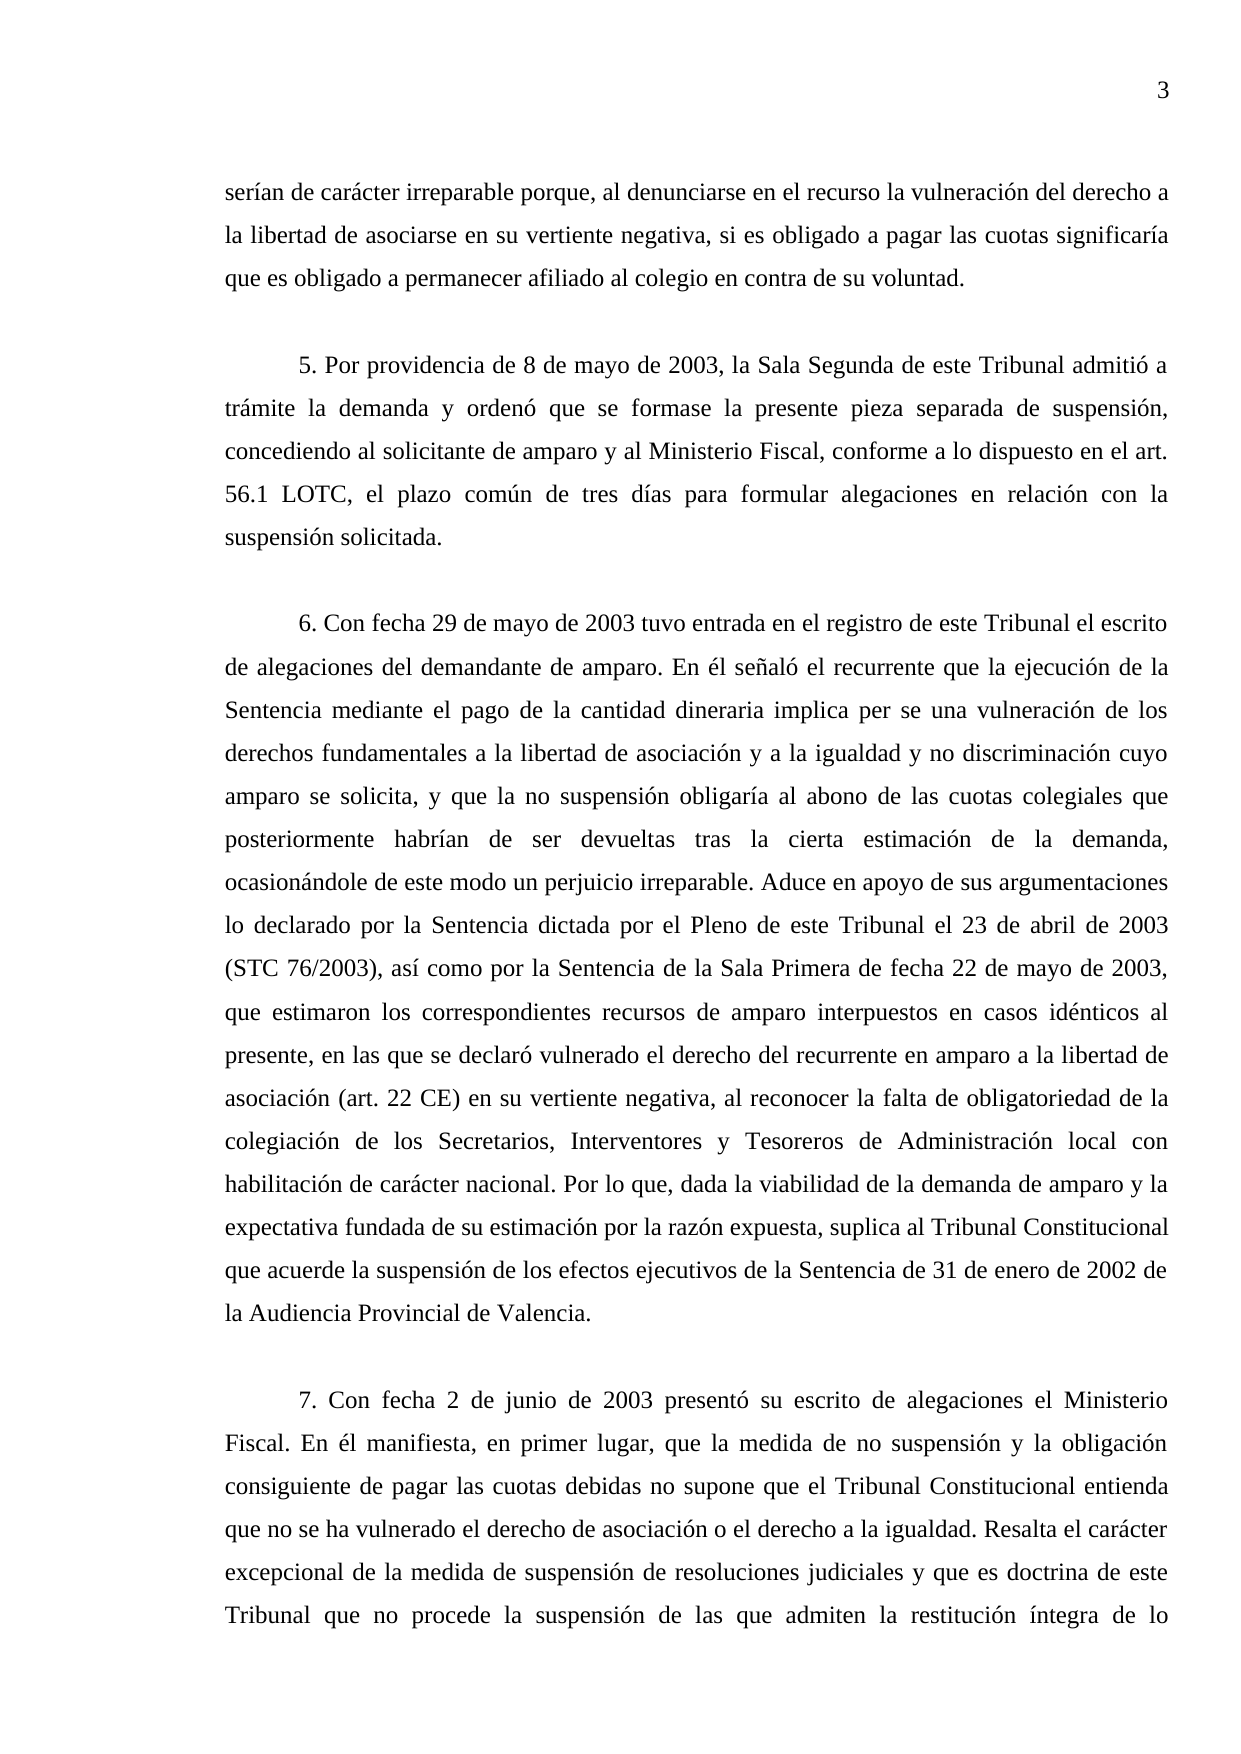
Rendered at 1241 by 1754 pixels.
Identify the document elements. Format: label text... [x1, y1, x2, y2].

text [224, 1385, 1169, 1629]
text 5. Por providencia de 8 de mayo de 2003, la Sala Segunda de este Tribunal admitió a trámite la demanda y ordenó que se formase la presente pieza separada de suspensión, concediendo al solicitante de amparo y al Ministerio Fiscal, conforme a lo dispuesto en el art. 56.1 LOTC, el plazo común de tres días para formular alegaciones en relación con la suspensión solicitada. [224, 350, 1169, 551]
text 6. Con fecha 29 de mayo de 2003 tuvo entrada en el registro de este Tribunal el escrito de alegaciones del demandante de amparo. En él señaló el recurrente que la ejecución de la Sentencia mediante el pago de la cantidad dineraria implica per se una vulneración de los derechos fundamentales a la libertad de asociación y a la igualdad y no discriminación cuyo amparo se solicita, y que la no suspensión obligaría al abono de las cuotas colegiales que posteriormente habrían de ser devueltas tras la cierta estimación de la demanda, ocasionándole de este modo un perjuicio irreparable. Aduce en apoyo de sus argumentaciones lo declarado por la Sentencia dictada por el Pleno de este Tribunal el 23 de abril de 2003 (STC 76/2003), así como por la Sentencia de la Sala Primera de fecha 22 de mayo de 2003, que estimaron los correspondientes recursos de amparo interpuestos en casos idénticos al presente, en las que se declaró vulnerado el derecho del recurrente en amparo a la libertad de asociación (art. 22 CE) en su vertiente negativa, al reconocer la falta de obligatoriedad de la colegiación de los Secretarios, Interventores y Tesoreros de Administración local con habilitación de carácter nacional. Por lo que, dada la viabilidad de la demanda de amparo y la expectativa fundada de su estimación por la razón expuesta, suplica al Tribunal Constitucional que acuerde la suspensión de los efectos ejecutivos de la Sentencia de 31 de enero de 2002 de la Audiencia Provincial de Valencia. [224, 608, 1169, 1327]
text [224, 177, 1169, 292]
